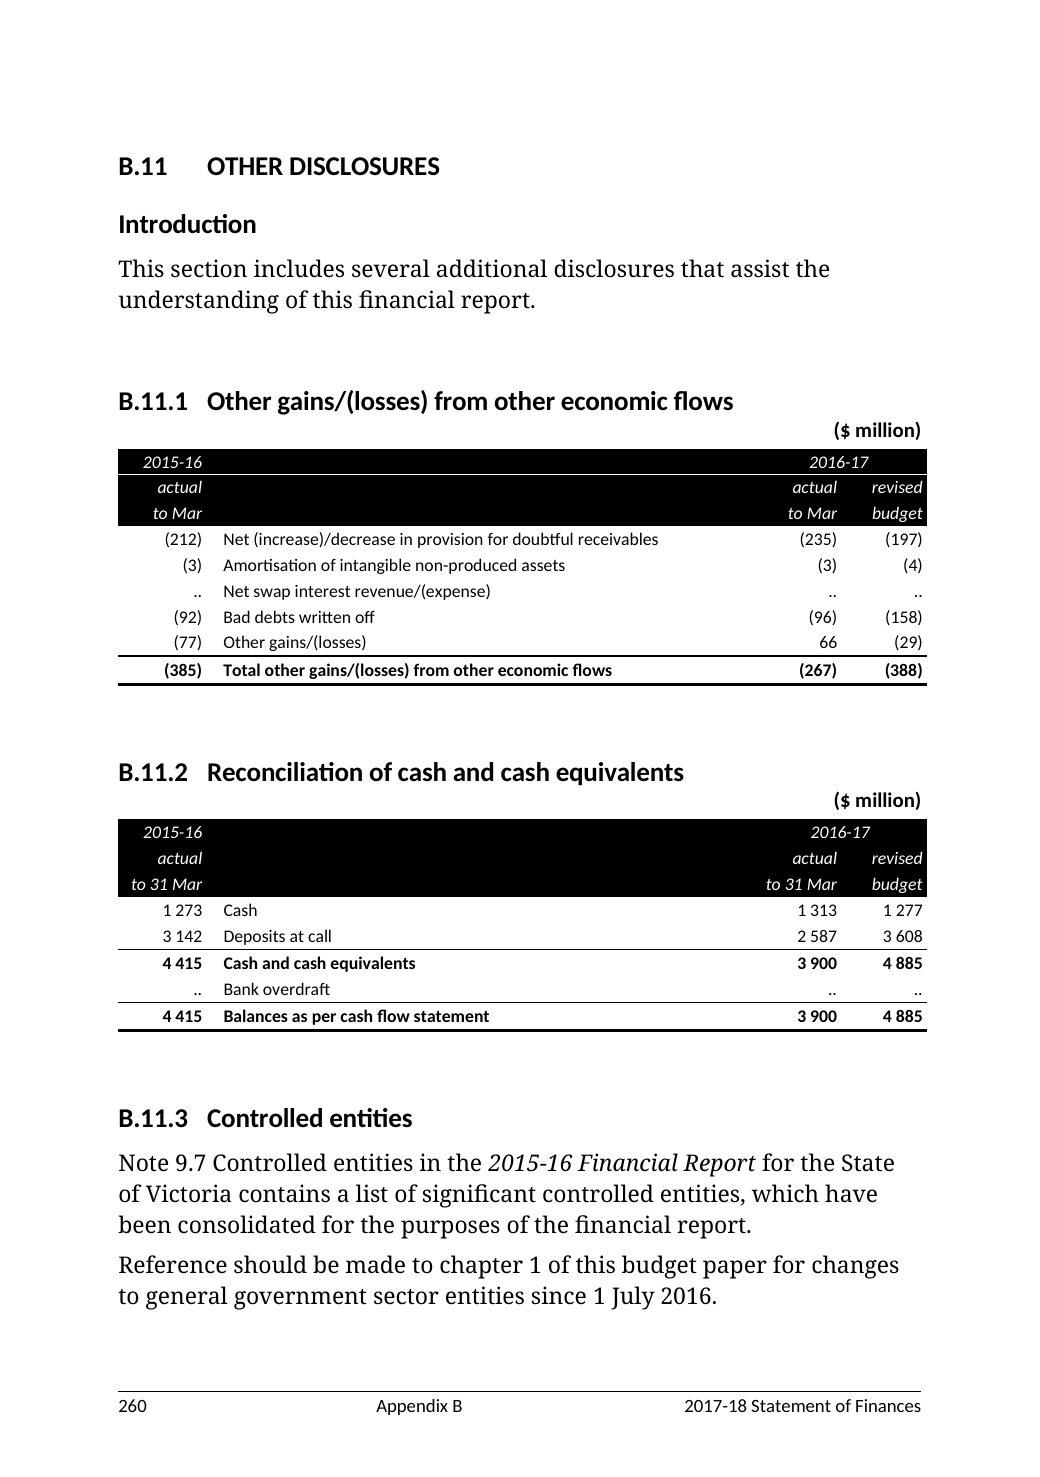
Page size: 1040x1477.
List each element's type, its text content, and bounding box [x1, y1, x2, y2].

text This section includes several additional disclosures that assist the understanding of this financial report. [118, 253, 921, 315]
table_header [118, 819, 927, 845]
subtitle B.11.2 Reconciliation of cash and cash equivalents [118, 755, 921, 788]
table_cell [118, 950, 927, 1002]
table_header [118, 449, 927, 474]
text Note 9.7 Controlled entities in the 2015-16 Financial Report for the State of Victoria contains a list of significant controlled entities, which have been consolidated for the purposes of the financial report. [118, 1147, 921, 1240]
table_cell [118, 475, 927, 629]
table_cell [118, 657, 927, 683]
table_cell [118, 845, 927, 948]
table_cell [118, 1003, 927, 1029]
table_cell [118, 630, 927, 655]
text ($ million) [118, 788, 921, 813]
subtitle B.11.3 Controlled entities [118, 1101, 921, 1134]
text ($ million) [118, 417, 921, 442]
subtitle B.11 OTHER DISCLOSURES [118, 149, 921, 182]
subtitle B.11.1 Other gains/(losses) from other economic flows [118, 384, 921, 417]
subtitle Introduction [118, 207, 921, 240]
text Reference should be made to chapter 1 of this budget paper for changes to general government sector entities since 1 July 2016. [118, 1249, 921, 1311]
